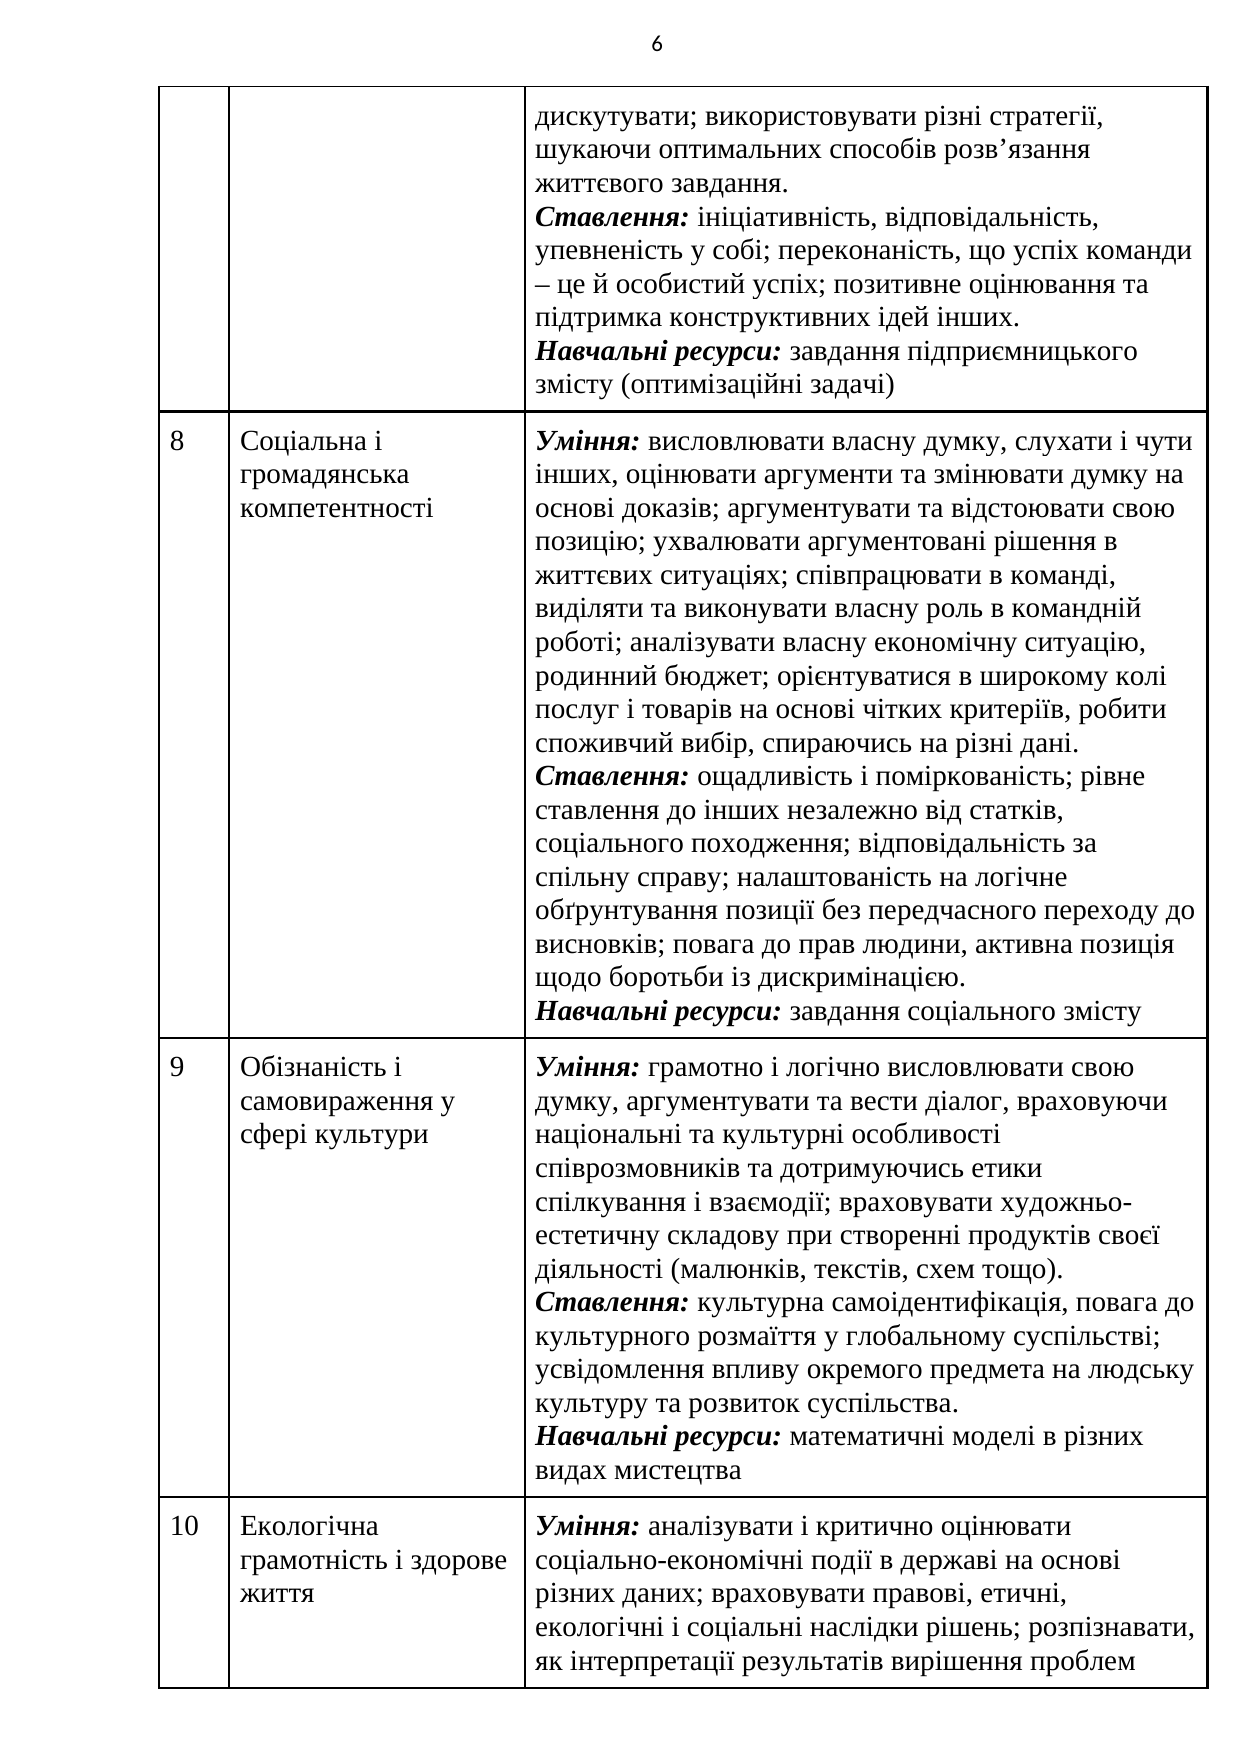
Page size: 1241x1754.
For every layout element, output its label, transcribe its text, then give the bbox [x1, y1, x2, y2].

table_cell Уміння: грамотно і логічно висловлювати свою думку, аргументувати та вести діалог, враховуючи національні та культурні особливості співрозмовників та дотримуючись етики спілкування і взаємодії; враховувати художньо-естетичну складову при створенні продуктів своєї діяльності (малюнків, текстів, схем тощо). Ставлення: культурна самоідентифікація, повага до культурного розмаїття у глобальному суспільстві; усвідомлення впливу окремого предмета на людську культуру та розвиток суспільства. Навчальні ресурси: математичні моделі в різних видах мистецтва [526, 1039, 1206, 1496]
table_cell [526, 87, 1206, 410]
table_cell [230, 87, 524, 410]
table_cell Обізнаність і самовираження у сфері культури [230, 1039, 524, 1496]
table_cell 7 [160, 87, 228, 410]
table_cell Уміння: висловлювати власну думку, слухати і чути інших, оцінювати аргументи та змінювати думку на основі доказів; аргументувати та відстоювати свою позицію; ухвалювати аргументовані рішення в життєвих ситуаціях; співпрацювати в команді, виділяти та виконувати власну роль в командній роботі; аналізувати власну економічну ситуацію, родинний бюджет; орієнтуватися в широкому колі послуг і товарів на основі чітких критеріїв, робити споживчий вибір, спираючись на різні дані. Ставлення: ощадливість і поміркованість; рівне ставлення до інших незалежно від статків, соціального походження; відповідальність за спільну справу; налаштованість на логічне обґрунтування позиції без передчасного переходу до висновків; повага до прав людини, активна позиція щодо боротьби із дискримінацією. Навчальні ресурси: завдання соціального змісту [526, 413, 1206, 1037]
table_cell Соціальна і громадянська компетентності [230, 413, 524, 1037]
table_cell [526, 1498, 1206, 1687]
table_cell 10 [160, 1498, 228, 1687]
table_cell 8 [160, 413, 228, 1037]
table_cell 9 [160, 1039, 228, 1496]
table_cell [230, 1498, 524, 1687]
